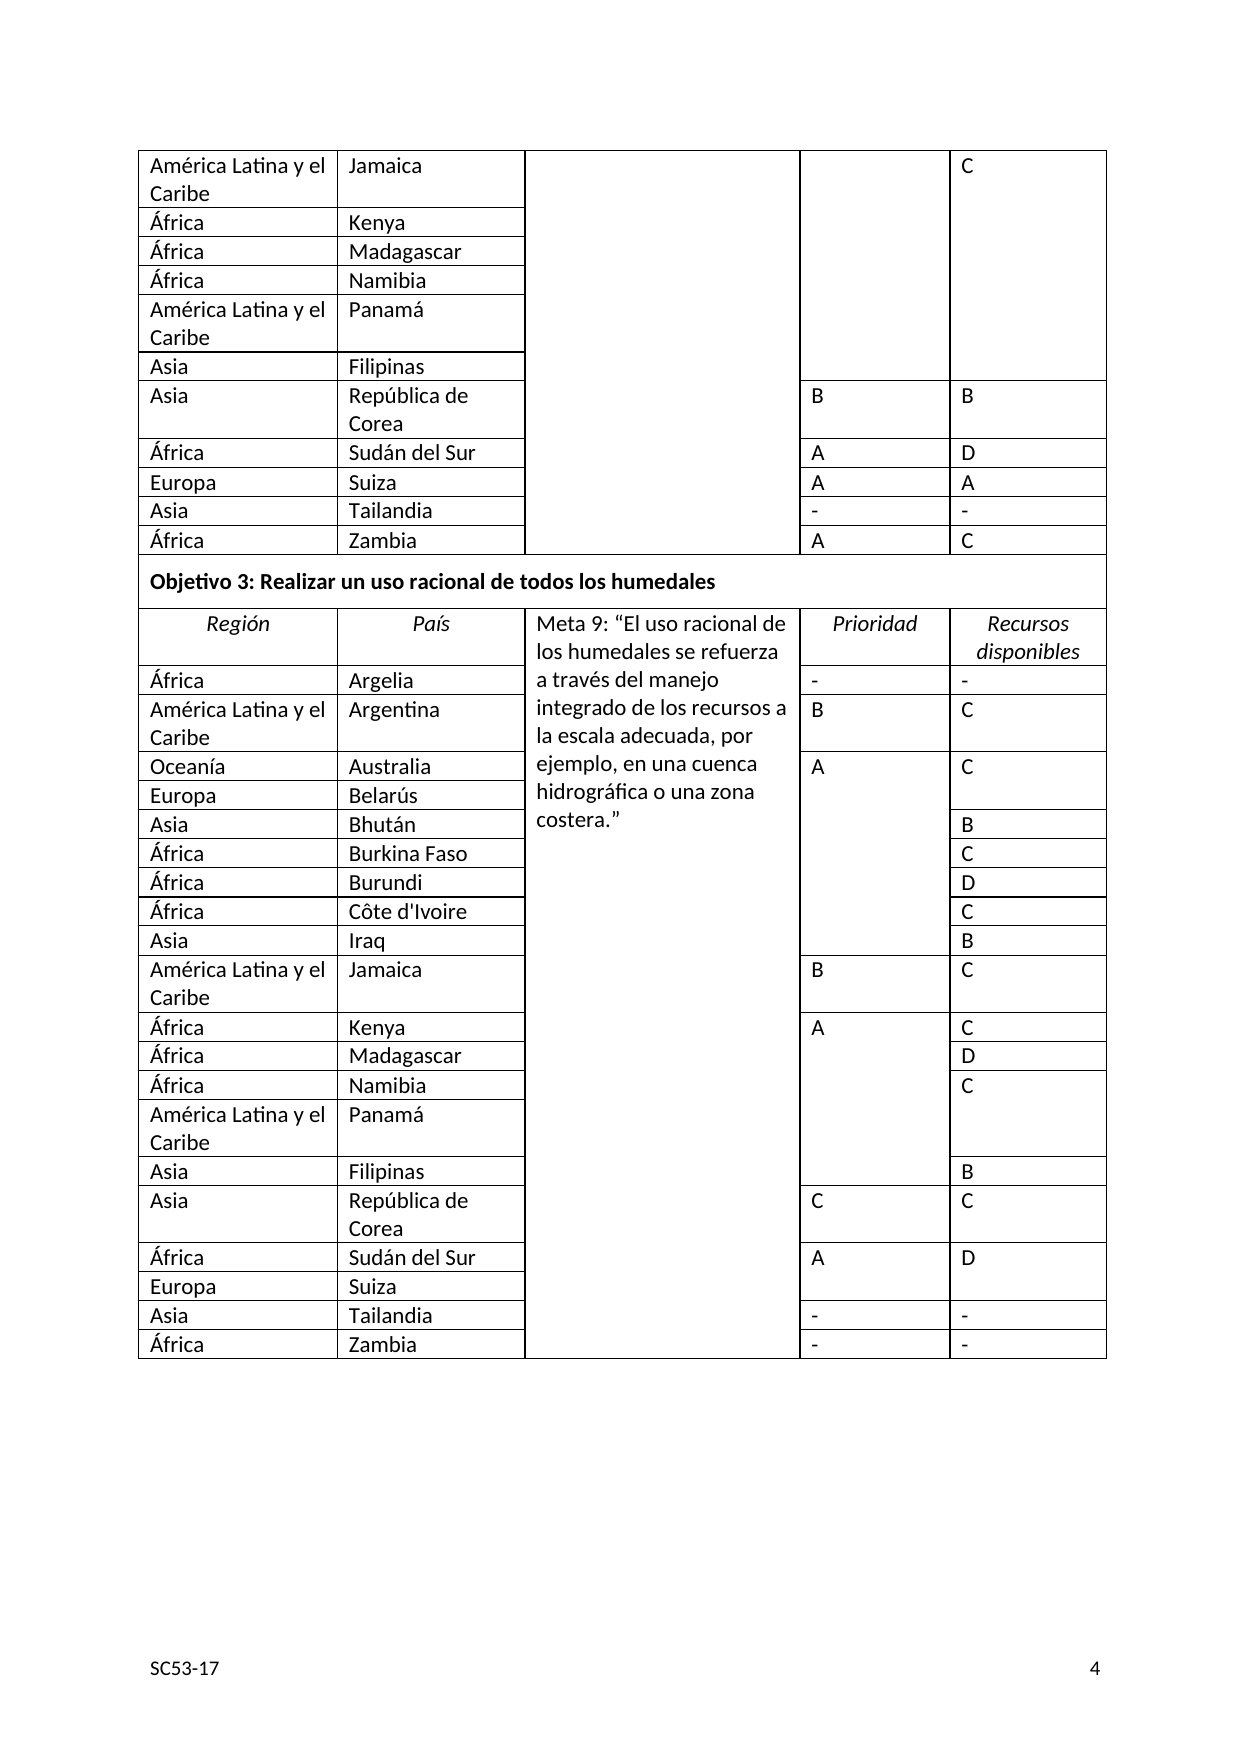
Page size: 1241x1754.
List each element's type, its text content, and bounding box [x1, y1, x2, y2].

table_cell B [951, 381, 1106, 437]
table_cell Europa [139, 1272, 337, 1300]
table_cell Madagascar [338, 237, 524, 265]
table_cell A [801, 468, 949, 496]
table_cell Asia [139, 353, 337, 380]
table_cell C [951, 1013, 1106, 1041]
table_cell C [801, 1186, 949, 1242]
table_cell B [801, 695, 949, 751]
table_cell A [801, 752, 949, 954]
table_cell Meta 9: “El uso racional de los humedales se refuerza a través del manejo integrado de los recursos a la escala adecuada, por ejemplo, en una cuenca hidrográfica o una zona costera.” [526, 609, 799, 1358]
table_cell C [951, 752, 1106, 809]
table_cell África [139, 208, 337, 236]
table_cell África [139, 1330, 337, 1358]
table_cell Côte d'Ivoire [338, 898, 524, 925]
table_cell Sudán del Sur [338, 1243, 524, 1271]
table_cell Filipinas [338, 353, 524, 380]
table_cell - [801, 666, 949, 694]
table_cell A [801, 1013, 949, 1185]
table_cell África [139, 1071, 337, 1099]
table_cell Tailandia [338, 497, 524, 525]
table_cell Objetivo 3: Realizar un uso racional de todos los humedales [139, 555, 1106, 608]
table_cell Belarús [338, 781, 524, 809]
table_cell - [951, 1330, 1106, 1358]
table_cell Asia [139, 810, 337, 838]
table_cell Jamaica [338, 956, 524, 1012]
table_cell Asia [139, 497, 337, 525]
table_cell Sudán del Sur [338, 439, 524, 467]
table_cell C [951, 695, 1106, 751]
table_cell Asia [139, 1186, 337, 1242]
table_cell B [951, 926, 1106, 954]
table_cell República de Corea [338, 1186, 524, 1242]
table_cell Bhután [338, 810, 524, 838]
table_cell Zambia [338, 526, 524, 554]
table_cell C [951, 151, 1106, 380]
table_cell Jamaica [338, 151, 524, 207]
table_cell D [951, 868, 1106, 896]
table_cell Madagascar [338, 1042, 524, 1070]
table_cell África [139, 1013, 337, 1041]
table_cell África [139, 666, 337, 694]
table_cell B [801, 956, 949, 1012]
table_cell América Latina y el Caribe [139, 956, 337, 1012]
table_cell D [951, 1243, 1106, 1300]
table_cell Recursos disponibles [951, 609, 1106, 665]
table_cell África [139, 898, 337, 925]
table_cell Prioridad [801, 609, 949, 665]
table_cell A [951, 468, 1106, 496]
table_cell B [951, 810, 1106, 838]
table_cell - [801, 497, 949, 525]
table_cell País [338, 609, 524, 665]
table_cell - [951, 497, 1106, 525]
table_cell C [951, 1186, 1106, 1242]
table_cell África [139, 1042, 337, 1070]
table_cell Región [139, 609, 337, 665]
table_cell Tailandia [338, 1301, 524, 1329]
table_cell África [139, 868, 337, 896]
table_cell C [951, 839, 1106, 867]
table_cell América Latina y el Caribe [139, 295, 337, 351]
table_cell Europa [139, 468, 337, 496]
table_cell Argelia [338, 666, 524, 694]
table_cell B [801, 381, 949, 437]
table_cell Asia [139, 1301, 337, 1329]
table_cell África [139, 237, 337, 265]
table_cell África [139, 266, 337, 294]
table_cell Asia [139, 926, 337, 954]
table_cell República de Corea [338, 381, 524, 437]
table_cell África [139, 439, 337, 467]
table_cell - [951, 1301, 1106, 1329]
table_cell Kenya [338, 1013, 524, 1041]
table_cell C [951, 898, 1106, 925]
table_cell Burkina Faso [338, 839, 524, 867]
table_cell América Latina y el Caribe [139, 151, 337, 207]
table_cell C [951, 1071, 1106, 1156]
table_cell - [801, 1330, 949, 1358]
table_cell C [951, 956, 1106, 1012]
table_cell Filipinas [338, 1157, 524, 1185]
table_cell D [951, 439, 1106, 467]
table_cell Australia [338, 752, 524, 780]
table_cell Suiza [338, 468, 524, 496]
table_cell - [951, 666, 1106, 694]
table_cell América Latina y el Caribe [139, 695, 337, 751]
table_cell Namibia [338, 1071, 524, 1099]
table_cell C [951, 526, 1106, 554]
table_cell Zambia [338, 1330, 524, 1358]
table_cell Asia [139, 381, 337, 437]
table_cell África [139, 1243, 337, 1271]
table_cell Oceanía [139, 752, 337, 780]
table_cell A [801, 439, 949, 467]
table_cell África [139, 839, 337, 867]
table_cell Argentina [338, 695, 524, 751]
table_cell Kenya [338, 208, 524, 236]
table_cell Europa [139, 781, 337, 809]
table_cell África [139, 526, 337, 554]
table_cell América Latina y el Caribe [139, 1100, 337, 1156]
table_cell Iraq [338, 926, 524, 954]
table_cell Namibia [338, 266, 524, 294]
table_cell B [951, 1157, 1106, 1185]
table_cell - [801, 1301, 949, 1329]
table_cell Suiza [338, 1272, 524, 1300]
table_cell Asia [139, 1157, 337, 1185]
table_cell Panamá [338, 1100, 524, 1156]
table_cell A [801, 1243, 949, 1300]
table_cell A [801, 526, 949, 554]
table_cell Burundi [338, 868, 524, 896]
table_cell Panamá [338, 295, 524, 351]
table_cell D [951, 1042, 1106, 1070]
